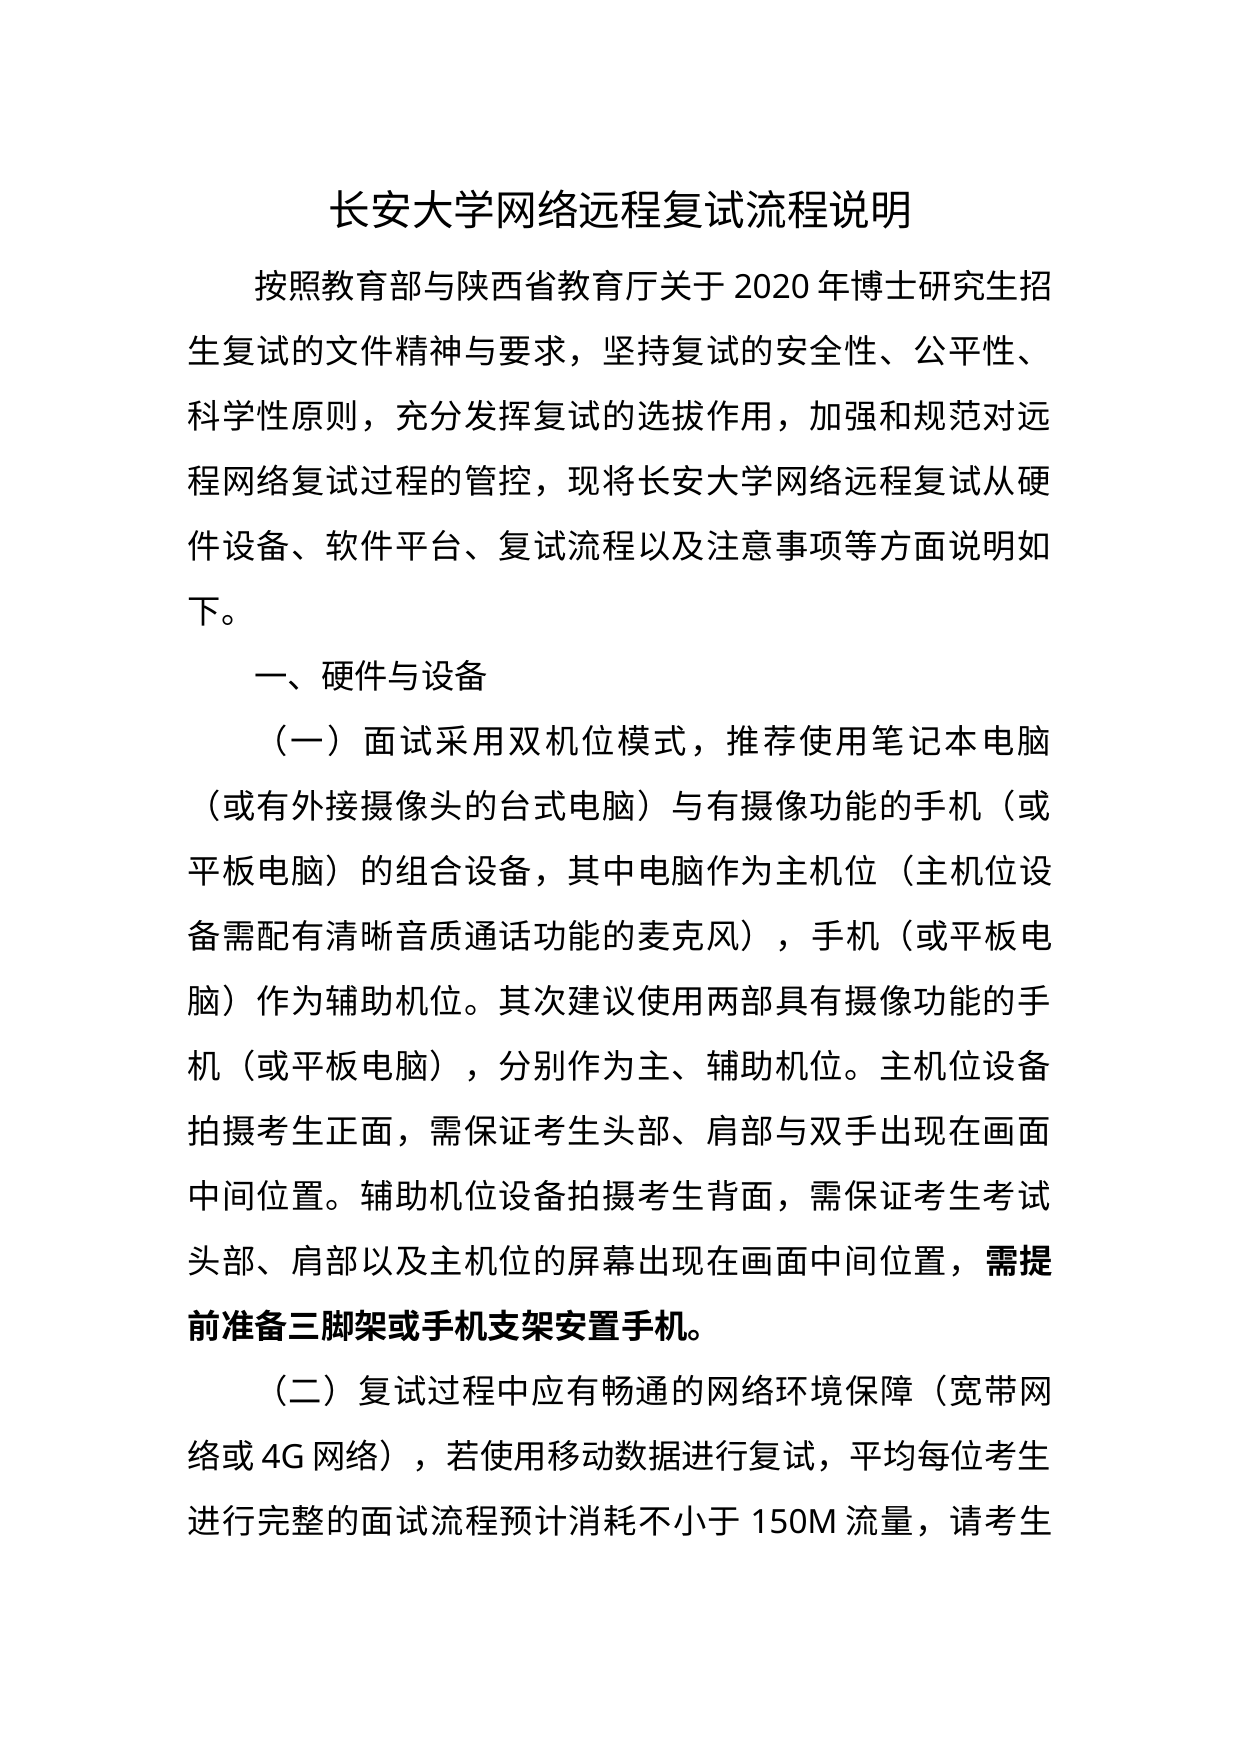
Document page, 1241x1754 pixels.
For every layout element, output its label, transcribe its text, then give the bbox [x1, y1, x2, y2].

text （一）面试采用双机位模式，推荐使用笔记本电脑（或有外接摄像头的台式电脑）与有摄像功能的手机（或平板电脑）的组合设备，其中电脑作为主机位（主机位设备需配有清晰音质通话功能的麦克风），手机（或平板电脑）作为辅助机位。其次建议使用两部具有摄像功能的手机（或平板电脑），分别作为主、辅助机位。主机位设备拍摄考生正面，需保证考生头部、肩部与双手出现在画面中间位置。辅助机位设备拍摄考生背面，需保证考生考试头部、肩部以及主机位的屏幕出现在画面中间位置，需提前准备三脚架或手机支架安置手机。 [187, 707, 1053, 1357]
text 一、硬件与设备 [187, 642, 1053, 707]
text 长安大学网络远程复试流程说明 [187, 174, 1053, 239]
text 按照教育部与陕西省教育厅关于2020年博士研究生招生复试的文件精神与要求，坚持复试的安全性、公平性、科学性原则，充分发挥复试的选拔作用，加强和规范对远程网络复试过程的管控，现将长安大学网络远程复试从硬件设备、软件平台、复试流程以及注意事项等方面说明如下。 [187, 252, 1053, 642]
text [187, 1357, 1053, 1552]
